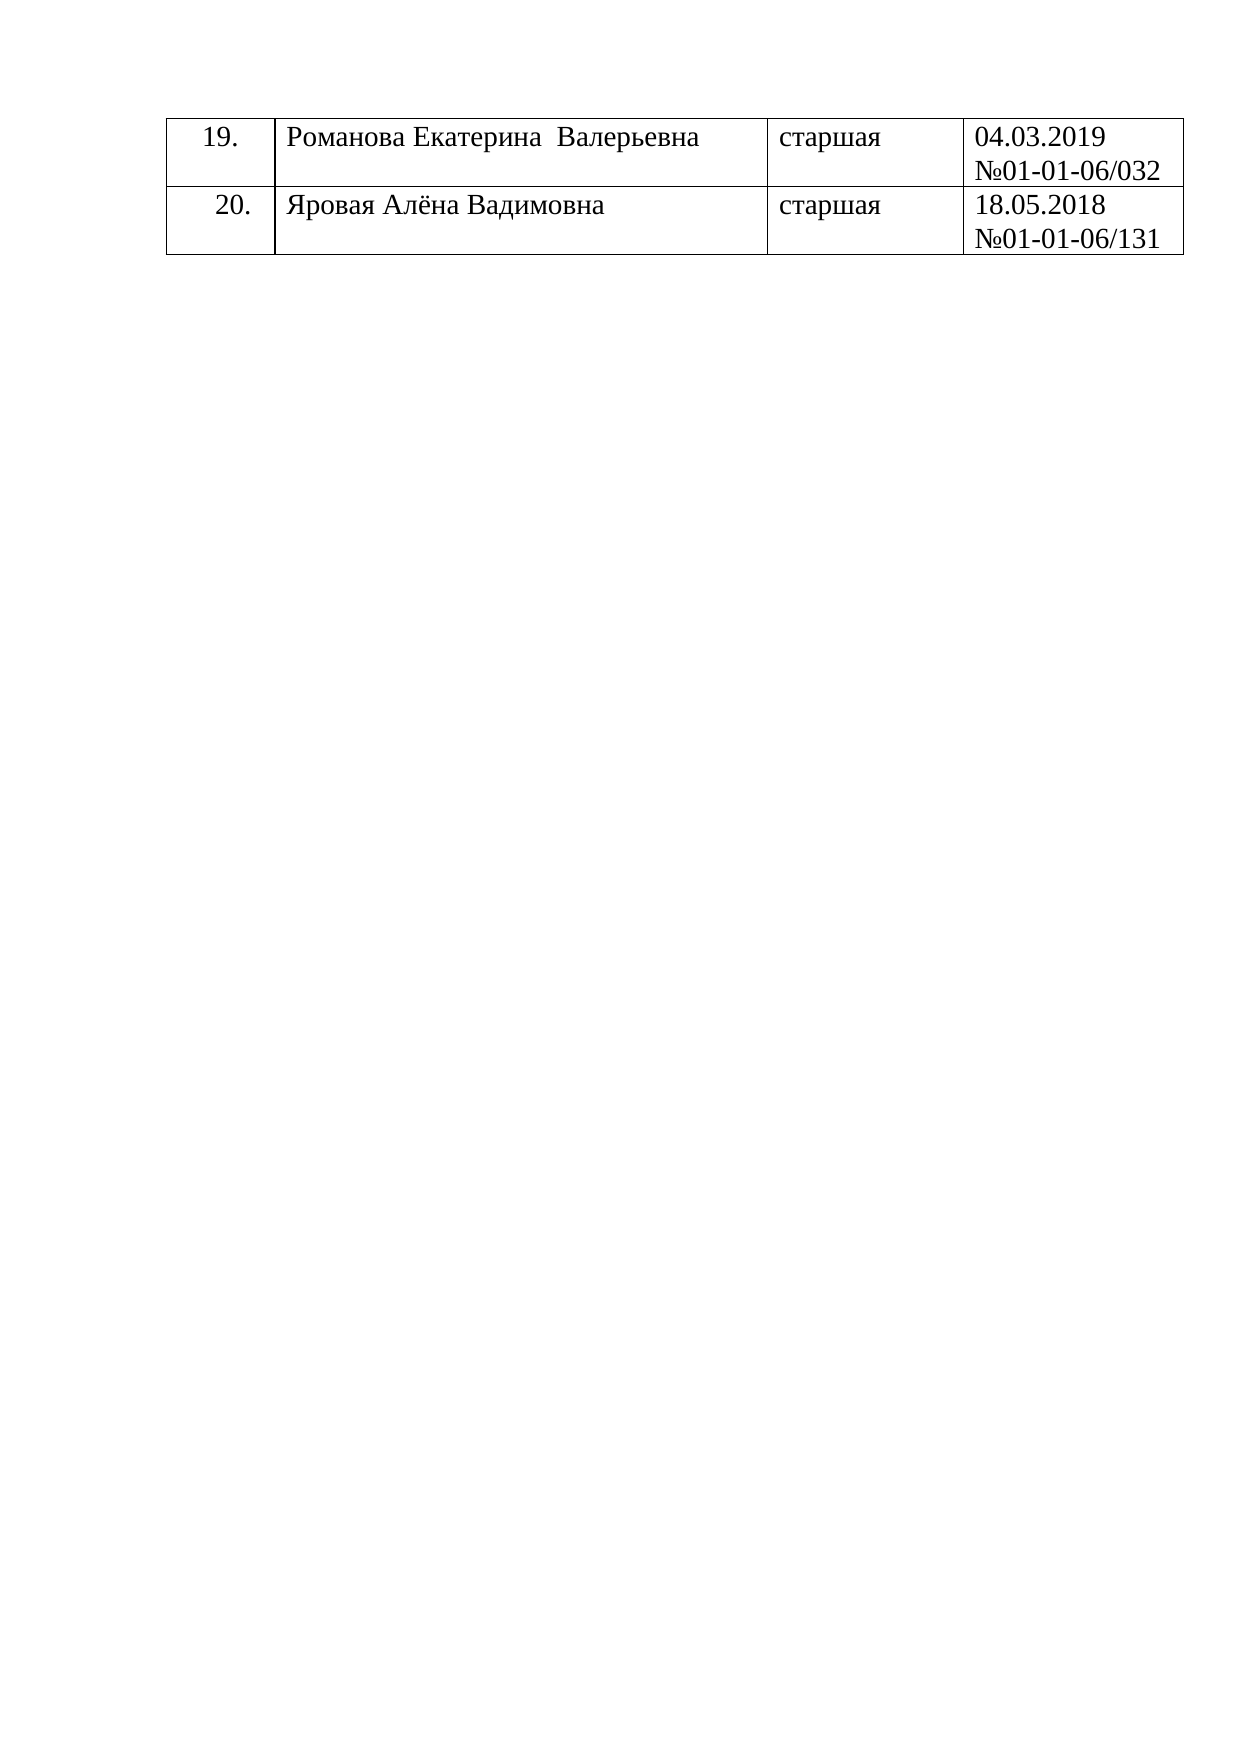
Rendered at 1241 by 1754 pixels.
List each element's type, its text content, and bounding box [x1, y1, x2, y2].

table_cell старшая [768, 119, 963, 186]
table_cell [964, 119, 1183, 186]
table_cell 18.05.2018 №01-01-06/131 [964, 187, 1183, 254]
table_cell Яровая Алёна Вадимовна [276, 187, 767, 254]
table_cell старшая [768, 187, 963, 254]
table_cell 20. [167, 187, 274, 254]
table_cell Романова Екатерина Валерьевна [276, 119, 767, 186]
table_cell [167, 119, 274, 186]
